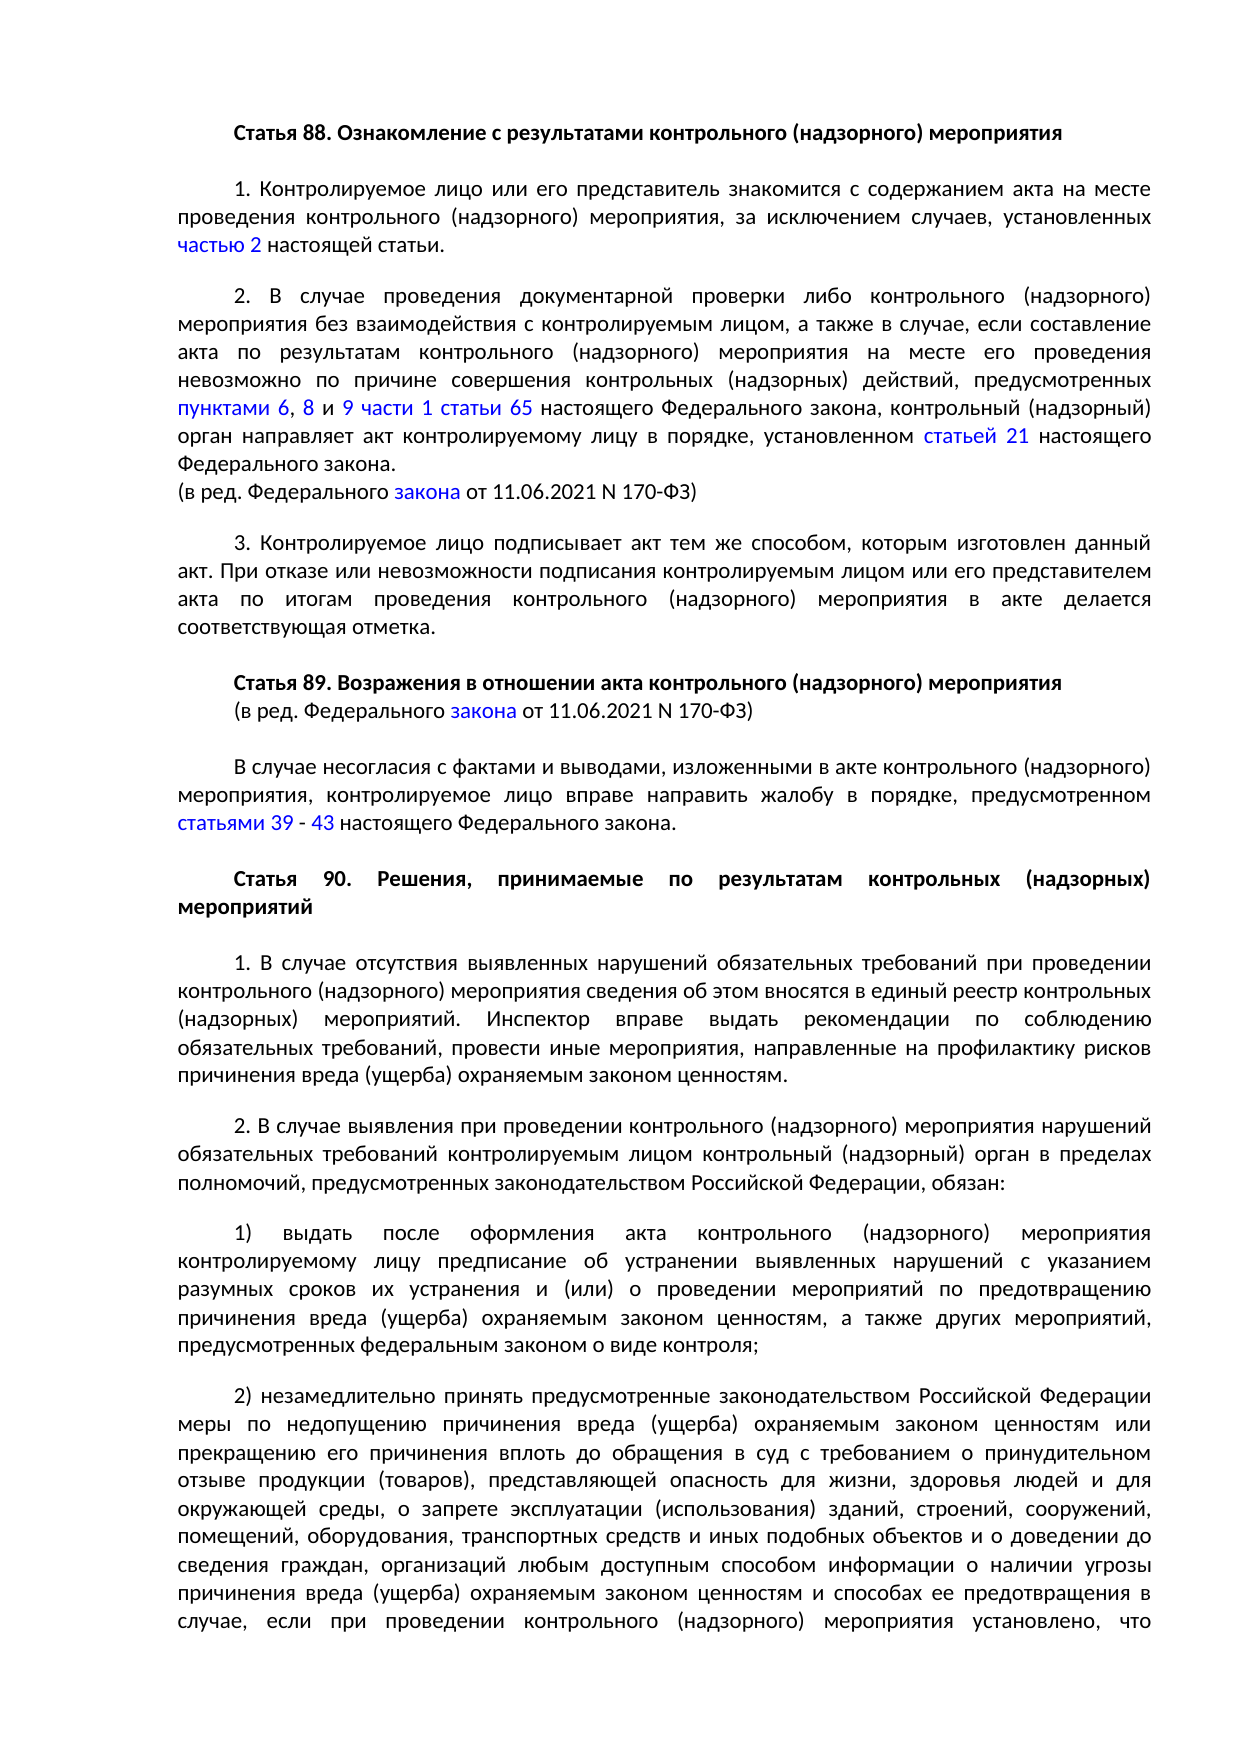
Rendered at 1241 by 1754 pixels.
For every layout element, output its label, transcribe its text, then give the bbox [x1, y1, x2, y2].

text (в ред. Федерального закона от 11.06.2021 N 170-ФЗ) [177, 696, 1152, 724]
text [177, 1382, 1152, 1634]
text 1) выдать после оформления акта контрольного (надзорного) мероприятия контролируемому лицу предписание об устранении выявленных нарушений с указанием разумных сроков их устранения и (или) о проведении мероприятий по предотвращению причинения вреда (ущерба) охраняемым законом ценностям, а также других мероприятий, предусмотренных федеральным законом о виде контроля; [177, 1218, 1152, 1359]
text (в ред. Федерального закона от 11.06.2021 N 170-ФЗ) [177, 477, 1152, 505]
text 3. Контролируемое лицо подписывает акт тем же способом, которым изготовлен данный акт. При отказе или невозможности подписания контролируемым лицом или его представителем акта по итогам проведения контрольного (надзорного) мероприятия в акте делается соответствующая отметка. [177, 528, 1152, 640]
text 1. Контролируемое лицо или его представитель знакомится с содержанием акта на месте проведения контрольного (надзорного) мероприятия, за исключением случаев, установленных частью 2 настоящей статьи. [177, 174, 1152, 258]
title Статья 89. Возражения в отношении акта контрольного (надзорного) мероприятия [177, 668, 1152, 696]
text 1. В случае отсутствия выявленных нарушений обязательных требований при проведении контрольного (надзорного) мероприятия сведения об этом вносятся в единый реестр контрольных (надзорных) мероприятий. Инспектор вправе выдать рекомендации по соблюдению обязательных требований, провести иные мероприятия, направленные на профилактику рисков причинения вреда (ущерба) охраняемым законом ценностям. [177, 948, 1152, 1089]
title Статья 88. Ознакомление с результатами контрольного (надзорного) мероприятия [177, 118, 1152, 146]
text 2. В случае проведения документарной проверки либо контрольного (надзорного) мероприятия без взаимодействия с контролируемым лицом, а также в случае, если составление акта по результатам контрольного (надзорного) мероприятия на месте его проведения невозможно по причине совершения контрольных (надзорных) действий, предусмотренных пунктами 6, 8 и 9 части 1 статьи 65 настоящего Федерального закона, контрольный (надзорный) орган направляет акт контролируемому лицу в порядке, установленном статьей 21 настоящего Федерального закона. [177, 281, 1152, 477]
text 2. В случае выявления при проведении контрольного (надзорного) мероприятия нарушений обязательных требований контролируемым лицом контрольный (надзорный) орган в пределах полномочий, предусмотренных законодательством Российской Федерации, обязан: [177, 1112, 1152, 1196]
text В случае несогласия с фактами и выводами, изложенными в акте контрольного (надзорного) мероприятия, контролируемое лицо вправе направить жалобу в порядке, предусмотренном статьями 39 - 43 настоящего Федерального закона. [177, 752, 1152, 836]
title Статья 90. Решения, принимаемые по результатам контрольных (надзорных) мероприятий [177, 864, 1152, 921]
